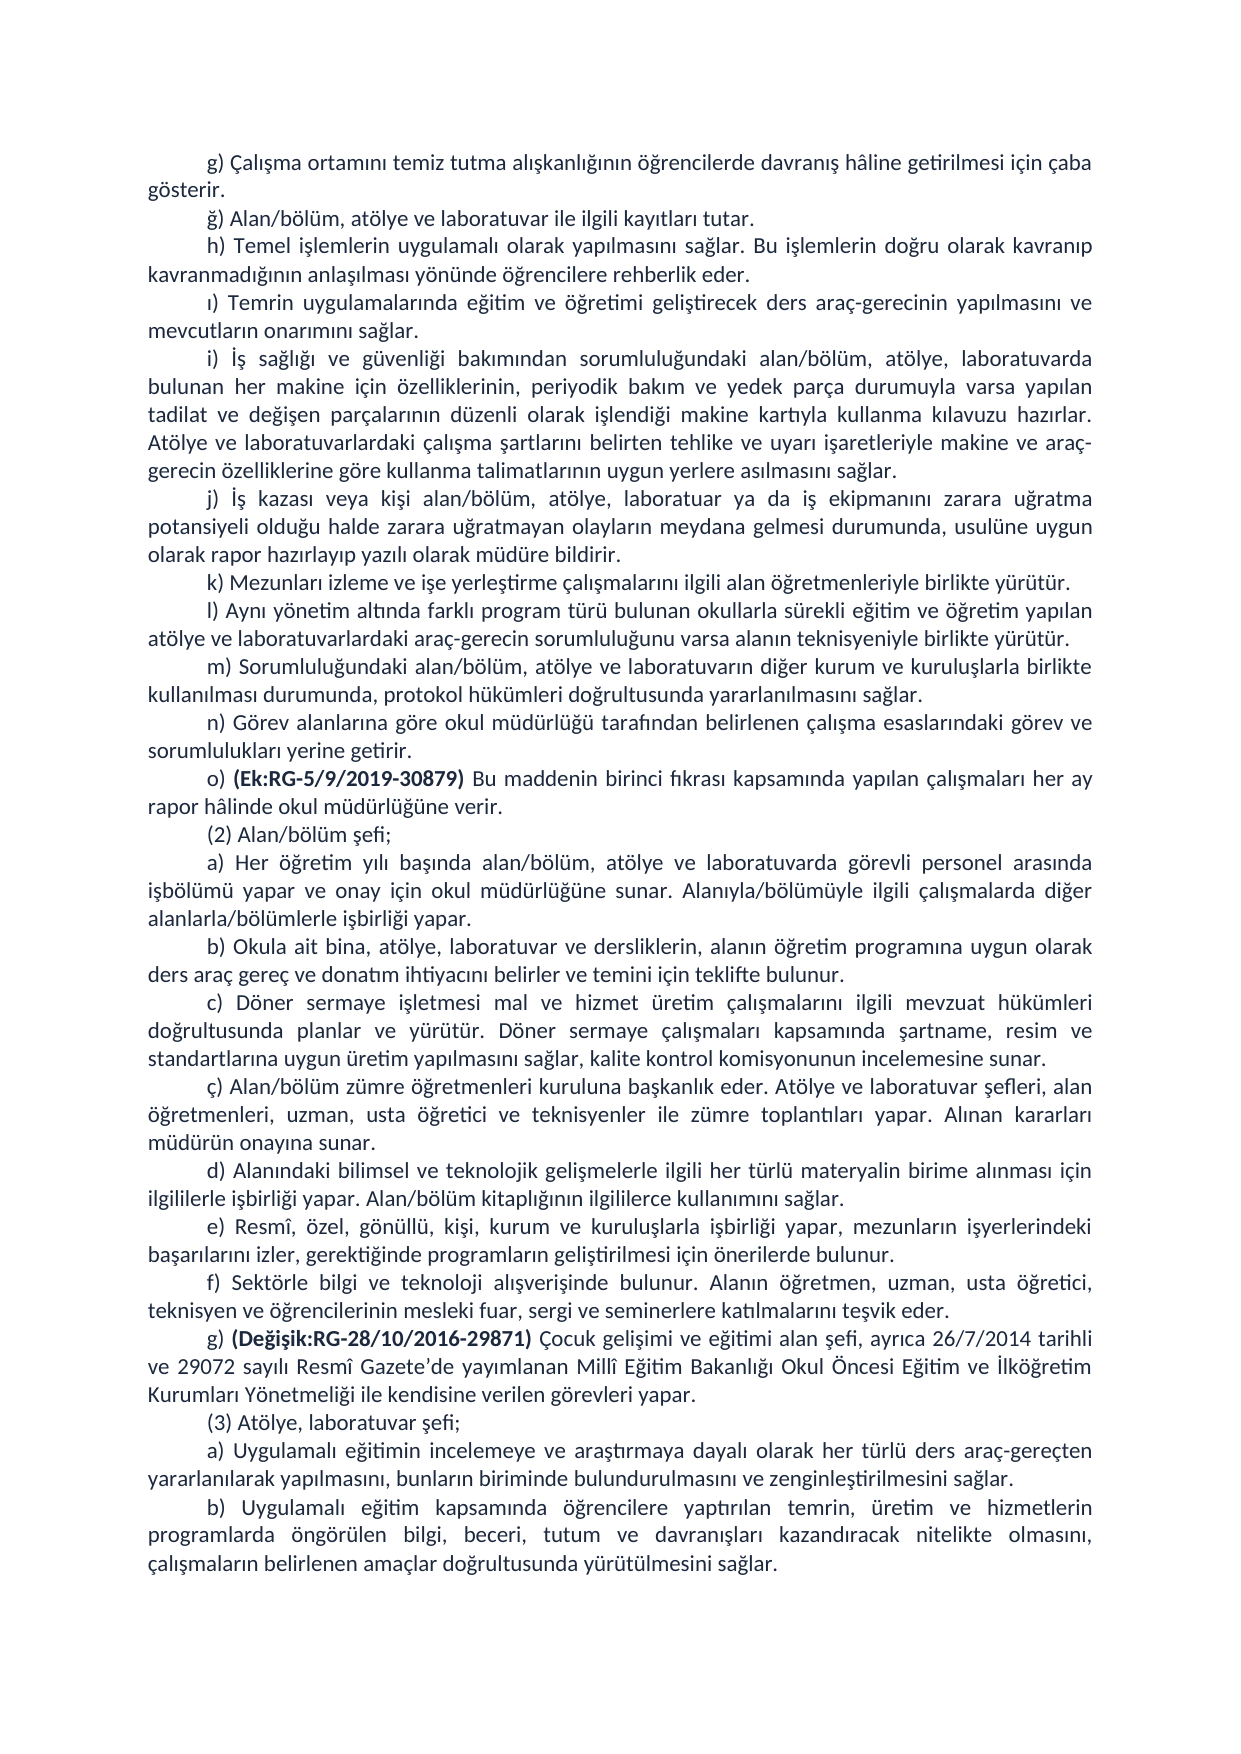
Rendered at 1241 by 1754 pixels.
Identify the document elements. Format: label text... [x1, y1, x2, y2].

text o) (Ek:RG-5/9/2019-30879) Bu maddenin birinci fıkrası kapsamında yapılan çalışmaları her ay rapor hâlinde okul müdürlüğüne verir. [148, 764, 1093, 820]
text i) İş sağlığı ve güvenliği bakımından sorumluluğundaki alan/bölüm, atölye, laboratuvarda bulunan her makine için özelliklerinin, periyodik bakım ve yedek parça durumuyla varsa yapılan tadilat ve değişen parçalarının düzenli olarak işlendiği makine kartıyla kullanma kılavuzu hazırlar. Atölye ve laboratuvarlardaki çalışma şartlarını belirten tehlike ve uyarı işaretleriyle makine ve araç-gerecin özelliklerine göre kullanma talimatlarının uygun yerlere asılmasını sağlar. [148, 344, 1093, 484]
text e) Resmî, özel, gönüllü, kişi, kurum ve kuruluşlarla işbirliği yapar, mezunların işyerlerindeki başarılarını izler, gerektiğinde programların geliştirilmesi için önerilerde bulunur. [148, 1212, 1093, 1268]
text ı) Temrin uygulamalarında eğitim ve öğretimi geliştirecek ders araç-gerecinin yapılmasını ve mevcutların onarımını sağlar. [148, 288, 1093, 344]
text a) Her öğretim yılı başında alan/bölüm, atölye ve laboratuvarda görevli personel arasında işbölümü yapar ve onay için okul müdürlüğüne sunar. Alanıyla/bölümüyle ilgili çalışmalarda diğer alanlarla/bölümlerle işbirliği yapar. [148, 848, 1093, 932]
text b) Okula ait bina, atölye, laboratuvar ve dersliklerin, alanın öğretim programına uygun olarak ders araç gereç ve donatım ihtiyacını belirler ve temini için teklifte bulunur. [148, 932, 1093, 988]
text k) Mezunları izleme ve işe yerleştirme çalışmalarını ilgili alan öğretmenleriyle birlikte yürütür. [148, 568, 1093, 596]
text g) Çalışma ortamını temiz tutma alışkanlığının öğrencilerde davranış hâline getirilmesi için çaba gösterir. [148, 148, 1093, 204]
text f) Sektörle bilgi ve teknoloji alışverişinde bulunur. Alanın öğretmen, uzman, usta öğretici, teknisyen ve öğrencilerinin mesleki fuar, sergi ve seminerlere katılmalarını teşvik eder. [148, 1268, 1093, 1324]
text ç) Alan/bölüm zümre öğretmenleri kuruluna başkanlık eder. Atölye ve laboratuvar şefleri, alan öğretmenleri, uzman, usta öğretici ve teknisyenler ile zümre toplantıları yapar. Alınan kararları müdürün onayına sunar. [148, 1072, 1093, 1156]
text n) Görev alanlarına göre okul müdürlüğü tarafından belirlenen çalışma esaslarındaki görev ve sorumlulukları yerine getirir. [148, 708, 1093, 764]
text l) Aynı yönetim altında farklı program türü bulunan okullarla sürekli eğitim ve öğretim yapılan atölye ve laboratuvarlardaki araç-gerecin sorumluluğunu varsa alanın teknisyeniyle birlikte yürütür. [148, 596, 1093, 652]
text j) İş kazası veya kişi alan/bölüm, atölye, laboratuar ya da iş ekipmanını zarara uğratma potansiyeli olduğu halde zarara uğratmayan olayların meydana gelmesi durumunda, usulüne uygun olarak rapor hazırlayıp yazılı olarak müdüre bildirir. [148, 484, 1093, 568]
text d) Alanındaki bilimsel ve teknolojik gelişmelerle ilgili her türlü materyalin birime alınması için ilgililerle işbirliği yapar. Alan/bölüm kitaplığının ilgililerce kullanımını sağlar. [148, 1156, 1093, 1212]
text c) Döner sermaye işletmesi mal ve hizmet üretim çalışmalarını ilgili mevzuat hükümleri doğrultusunda planlar ve yürütür. Döner sermaye çalışmaları kapsamında şartname, resim ve standartlarına uygun üretim yapılmasını sağlar, kalite kontrol komisyonunun incelemesine sunar. [148, 988, 1093, 1072]
text a) Uygulamalı eğitimin incelemeye ve araştırmaya dayalı olarak her türlü ders araç-gereçten yararlanılarak yapılmasını, bunların biriminde bulundurulmasını ve zenginleştirilmesini sağlar. [148, 1437, 1093, 1493]
text g) (Değişik:RG-28/10/2016-29871) Çocuk gelişimi ve eğitimi alan şefi, ayrıca 26/7/2014 tarihli ve 29072 sayılı Resmî Gazete’de yayımlanan Millî Eğitim Bakanlığı Okul Öncesi Eğitim ve İlköğretim Kurumları Yönetmeliği ile kendisine verilen görevleri yapar. [148, 1324, 1093, 1408]
text m) Sorumluluğundaki alan/bölüm, atölye ve laboratuvarın diğer kurum ve kuruluşlarla birlikte kullanılması durumunda, protokol hükümleri doğrultusunda yararlanılmasını sağlar. [148, 652, 1093, 708]
text h) Temel işlemlerin uygulamalı olarak yapılmasını sağlar. Bu işlemlerin doğru olarak kavranıp kavranmadığının anlaşılması yönünde öğrencilere rehberlik eder. [148, 232, 1093, 288]
text (3) Atölye, laboratuvar şefi; [148, 1408, 1093, 1437]
text ğ) Alan/bölüm, atölye ve laboratuvar ile ilgili kayıtları tutar. [148, 204, 1093, 232]
text b) Uygulamalı eğitim kapsamında öğrencilere yaptırılan temrin, üretim ve hizmetlerin programlarda öngörülen bilgi, beceri, tutum ve davranışları kazandıracak nitelikte olmasını, çalışmaların belirlenen amaçlar doğrultusunda yürütülmesini sağlar. [148, 1493, 1093, 1577]
text (2) Alan/bölüm şefi; [148, 820, 1093, 848]
